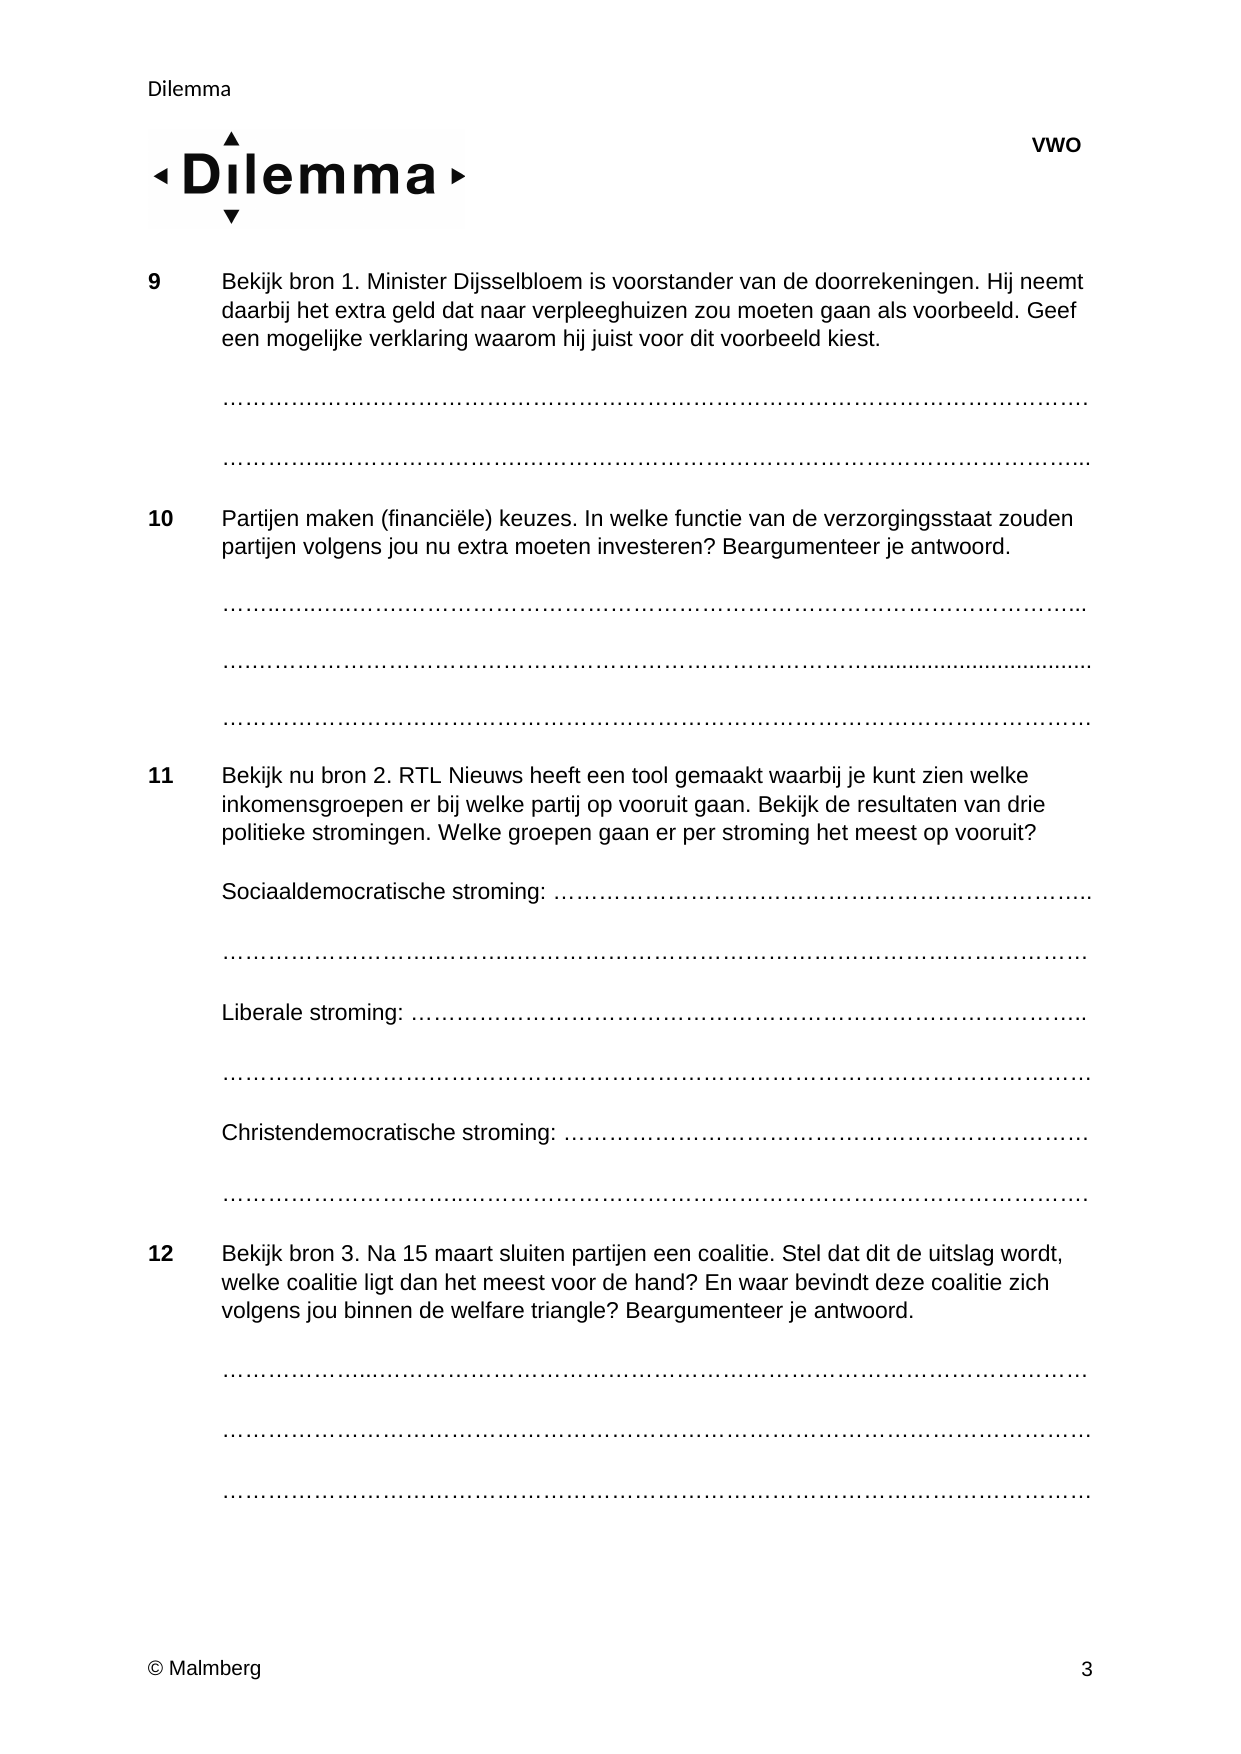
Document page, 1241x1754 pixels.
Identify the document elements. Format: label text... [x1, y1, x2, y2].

list Partijen maken (financiële) keuzes. In welke functie van de verzorgingsstaat zouden partijen volgens jou nu extra moeten investeren? Beargumenteer je antwoord. [148, 504, 1093, 559]
text …………...…………………….………………………………………………………………... [148, 444, 1093, 470]
list Bekijk bron 1. Minister Dijsselbloem is voorstander van de doorrekeningen. Hij neemt daarbij het extra geld dat naar verpleeghuizen zou moeten gaan als voorbeeld. Geef een mogelijke verklaring waarom hij juist voor dit voorbeeld kiest. [148, 268, 1093, 351]
text …………………………………………………………………………………………………… [148, 1477, 1093, 1503]
text ……………………….………..………………………………………………………………… [221, 938, 1093, 964]
text Sociaaldemocratische stroming: …………………………………………………………….. [221, 878, 1093, 904]
text …………………………………………………………………………………………………… [221, 1059, 1093, 1085]
list Bekijk bron 3. Na 15 maart sluiten partijen een coalitie. Stel dat dit de uitslag wordt, welke coalitie ligt dan het meest voor de hand? En waar bevindt deze coalitie zich volgens jou binnen de welfare triangle? Beargumenteer je antwoord. [148, 1240, 1093, 1323]
picture [148, 129, 465, 229]
list ….………………………………………………………………………................................... [221, 647, 1093, 673]
list …………………………………………………………………………………………………… [221, 703, 1093, 730]
list ……..…..…..…….……………………………………………………………………………... [221, 590, 1093, 616]
text …………………………..………………………………………………………………………. [148, 1180, 1093, 1206]
text ………………...………………………………………………………………………………… [221, 1356, 1093, 1382]
list Bekijk nu bron 2. RTL Nieuws heeft een tool gemaakt waarbij je kunt zien welke inkomensgroepen er bij welke partij op vooruit gaan. Bekijk de resultaten van drie politieke stromingen. Welke groepen gaan er per stroming het meest op vooruit? [148, 762, 1093, 845]
text Liberale stroming: …………………………………………………………………………….. [221, 998, 1093, 1025]
text Christendemocratische stroming: …………………………………………………………… [221, 1119, 1093, 1146]
text ………….…….…………………………………………………………………………………. [148, 384, 1093, 410]
text …………………………………………………………………………………………………… [148, 1416, 1093, 1442]
